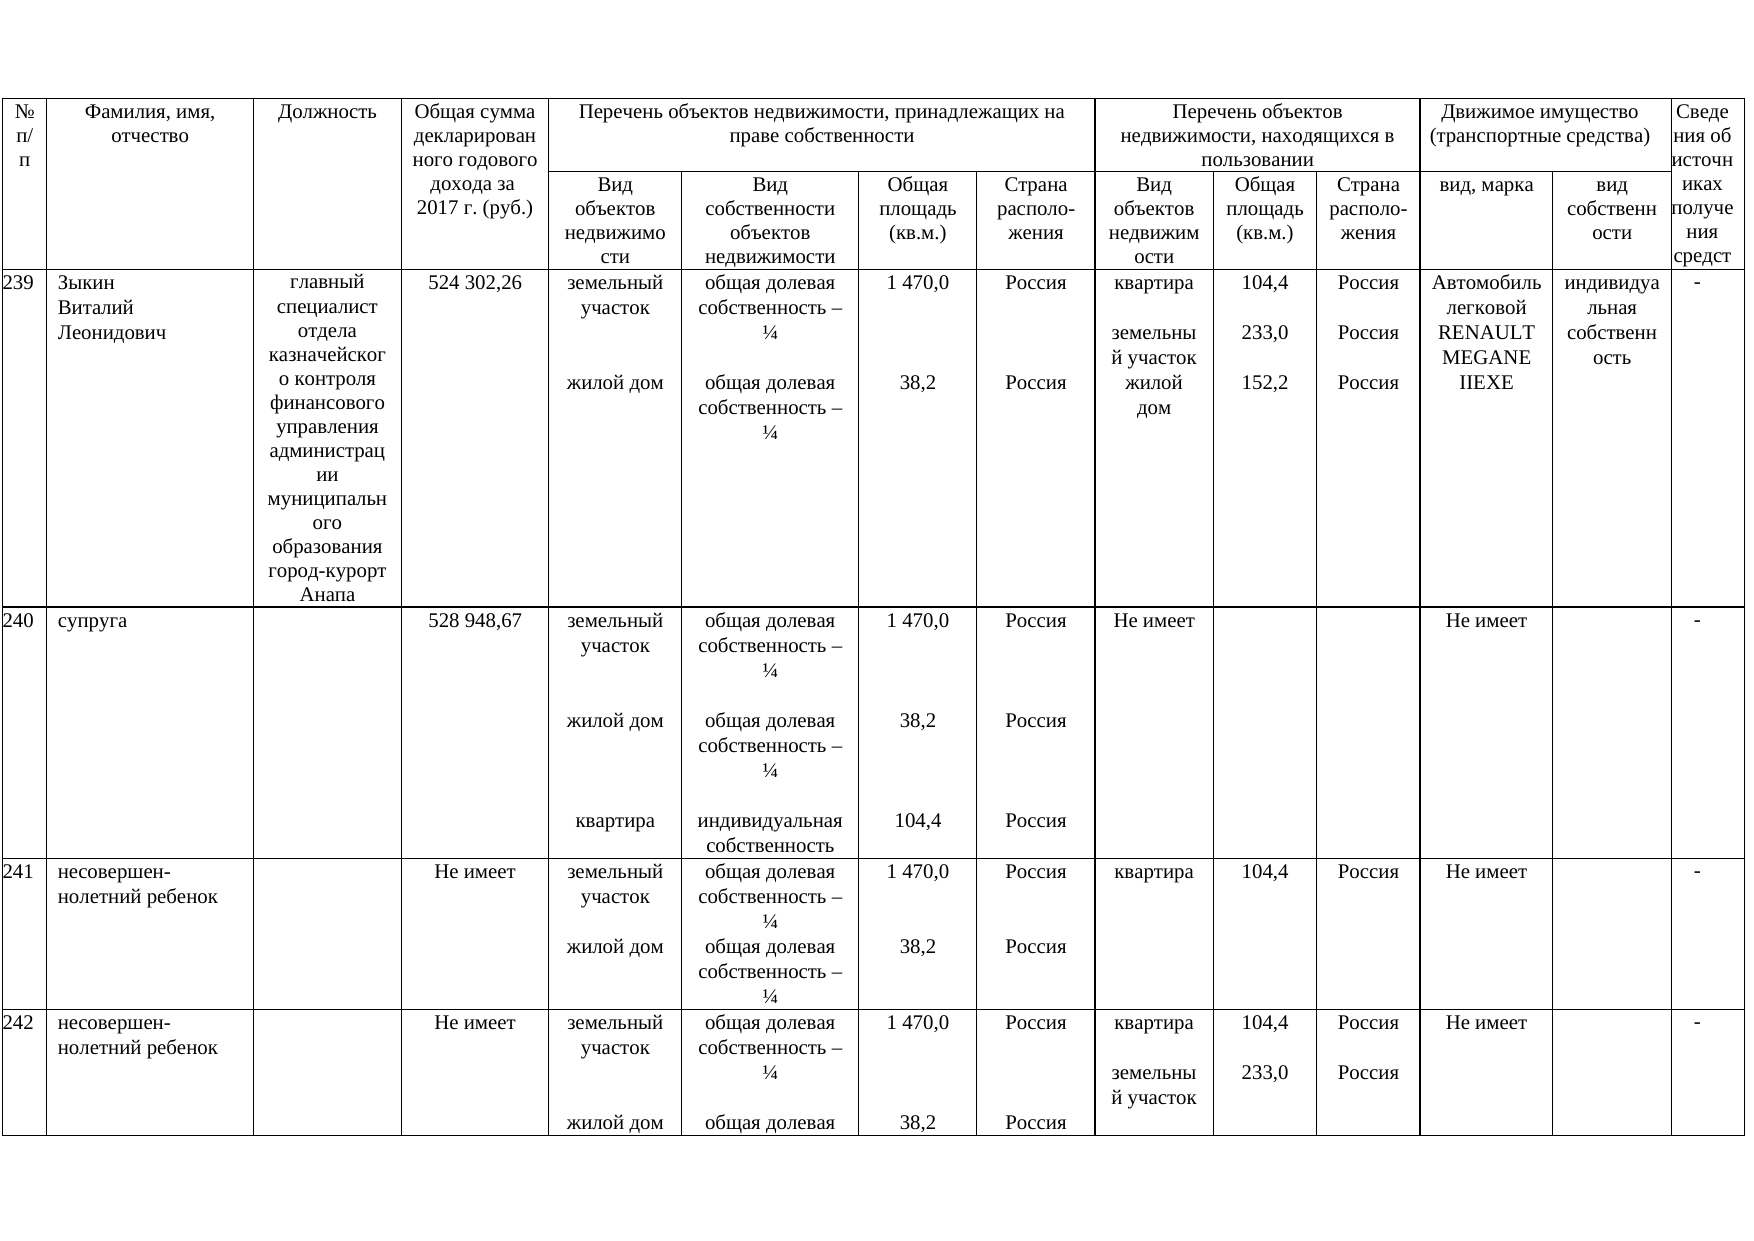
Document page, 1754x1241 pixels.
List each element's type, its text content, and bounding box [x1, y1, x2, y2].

table_cell Вид объектов недвижимости [549, 172, 681, 268]
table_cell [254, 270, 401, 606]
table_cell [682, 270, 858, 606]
table_header Общая сумма декларированного годового дохода за 2017 г. (руб.) [402, 99, 548, 268]
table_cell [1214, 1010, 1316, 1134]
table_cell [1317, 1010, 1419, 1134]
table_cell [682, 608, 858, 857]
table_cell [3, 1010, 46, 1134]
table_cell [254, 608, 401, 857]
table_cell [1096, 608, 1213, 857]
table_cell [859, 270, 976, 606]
table_header Фамилия, имя, отчество [47, 99, 253, 268]
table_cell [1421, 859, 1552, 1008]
table_header № п/п [3, 99, 46, 268]
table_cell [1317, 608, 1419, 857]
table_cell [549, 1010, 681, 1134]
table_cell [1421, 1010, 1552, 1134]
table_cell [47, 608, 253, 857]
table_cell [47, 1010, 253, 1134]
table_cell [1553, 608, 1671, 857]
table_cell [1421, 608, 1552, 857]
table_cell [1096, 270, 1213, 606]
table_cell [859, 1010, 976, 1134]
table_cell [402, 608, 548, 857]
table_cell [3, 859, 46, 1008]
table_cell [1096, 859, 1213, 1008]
table_cell вид собственности [1553, 172, 1671, 268]
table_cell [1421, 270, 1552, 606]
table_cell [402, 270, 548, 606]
table_cell Вид объектов недвижимости [1096, 172, 1213, 268]
table_header Перечень объектов недвижимости, находящихся в пользовании [1096, 99, 1419, 171]
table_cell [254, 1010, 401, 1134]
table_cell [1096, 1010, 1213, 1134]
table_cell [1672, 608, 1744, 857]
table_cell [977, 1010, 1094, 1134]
table_header Должность [254, 99, 401, 268]
table_header Движимое имущество (транспортные средства) [1421, 99, 1671, 171]
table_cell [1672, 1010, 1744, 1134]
table_cell Страна располо-жения [977, 172, 1094, 268]
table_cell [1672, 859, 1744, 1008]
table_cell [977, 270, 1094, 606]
table_cell Общая площадь (кв.м.) [859, 172, 976, 268]
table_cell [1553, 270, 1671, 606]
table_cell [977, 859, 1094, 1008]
table_cell Вид собственности объектов недвижимости [682, 172, 858, 268]
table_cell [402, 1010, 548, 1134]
table_cell Общая площадь (кв.м.) [1214, 172, 1316, 268]
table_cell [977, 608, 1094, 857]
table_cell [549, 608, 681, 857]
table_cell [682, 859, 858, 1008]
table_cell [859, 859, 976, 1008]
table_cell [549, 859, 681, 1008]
table_header Перечень объектов недвижимости, принадлежащих на праве собственности [549, 99, 1094, 171]
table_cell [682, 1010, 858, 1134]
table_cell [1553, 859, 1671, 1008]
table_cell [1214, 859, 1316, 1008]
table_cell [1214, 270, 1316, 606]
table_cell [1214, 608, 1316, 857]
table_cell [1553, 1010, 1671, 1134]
table_cell Страна располо-жения [1317, 172, 1419, 268]
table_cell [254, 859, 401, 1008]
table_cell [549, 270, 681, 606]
table_header Сведения об источниках получения средств, за счет которых совершена сделка (вид приобретенного имущества, источники) [1672, 99, 1744, 268]
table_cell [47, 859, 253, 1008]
table_cell вид, марка [1421, 172, 1552, 268]
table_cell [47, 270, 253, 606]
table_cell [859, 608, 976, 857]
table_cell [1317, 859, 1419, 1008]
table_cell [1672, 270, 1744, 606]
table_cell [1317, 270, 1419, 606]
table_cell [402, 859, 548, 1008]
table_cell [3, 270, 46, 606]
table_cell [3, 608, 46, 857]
